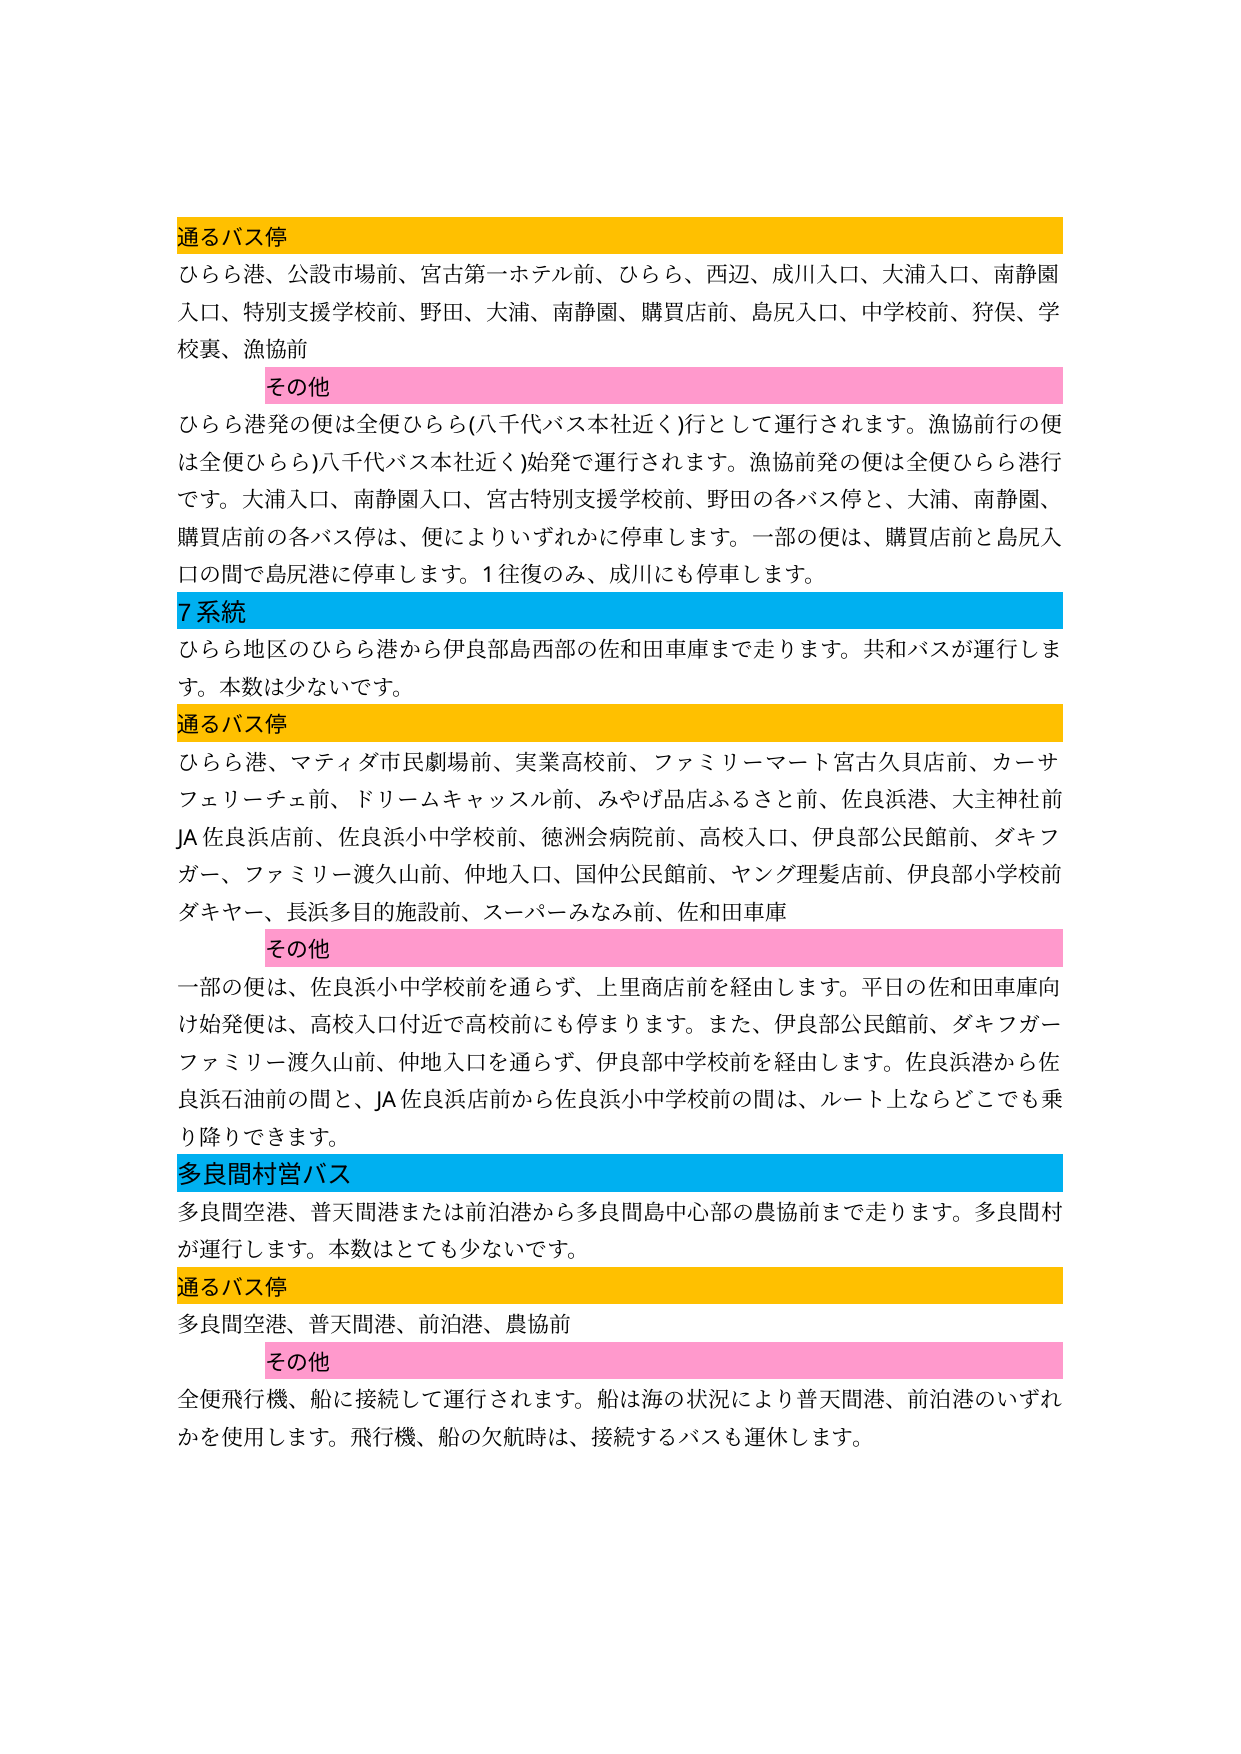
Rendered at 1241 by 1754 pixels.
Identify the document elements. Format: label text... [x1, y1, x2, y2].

text ひらら地区のひらら港から伊良部島西部の佐和田車庫まで走ります。共和バスが運行します。本数は少ないです。 [177, 629, 1063, 704]
text 多良間空港、普天間港または前泊港から多良間島中心部の農協前まで走ります。多良間村が運行します。本数はとても少ないです。 [177, 1192, 1063, 1267]
text ひらら港、マティダ市民劇場前、実業高校前、ファミリーマート宮古久貝店前、カーサフェリーチェ前、ドリームキャッスル前、みやげ品店ふるさと前、佐良浜港、大主神社前、JA佐良浜店前、佐良浜小中学校前、徳洲会病院前、高校入口、伊良部公民館前、ダキフガー、ファミリー渡久山前、仲地入口、国仲公民館前、ヤング理髪店前、伊良部小学校前、ダキヤー、長浜多目的施設前、スーパーみなみ前、佐和田車庫 [177, 742, 1063, 929]
text 多良間空港、普天間港、前泊港、農協前 [177, 1304, 1063, 1342]
text ひらら港発の便は全便ひらら(八千代バス本社近く)行として運行されます。漁協前行の便は全便ひらら)八千代バス本社近く)始発で運行されます。漁協前発の便は全便ひらら港行です。大浦入口、南静園入口、宮古特別支援学校前、野田の各バス停と、大浦、南静園、購買店前の各バス停は、便によりいずれかに停車します。一部の便は、購買店前と島尻入口の間で島尻港に停車します。1往復のみ、成川にも停車します。 [177, 404, 1063, 592]
text 全便飛行機、船に接続して運行されます。船は海の状況により普天間港、前泊港のいずれかを使用します。飛行機、船の欠航時は、接続するバスも運休します。 [177, 1379, 1063, 1454]
subtitle 多良間村営バス [177, 1154, 1063, 1192]
subtitle その他 [265, 929, 1063, 967]
subtitle 通るバス停 [177, 1267, 1063, 1304]
text 一部の便は、佐良浜小中学校前を通らず、上里商店前を経由します。平日の佐和田車庫向け始発便は、高校入口付近で高校前にも停まります。また、伊良部公民館前、ダキフガー、ファミリー渡久山前、仲地入口を通らず、伊良部中学校前を経由します。佐良浜港から佐良浜石油前の間と、JA佐良浜店前から佐良浜小中学校前の間は、ルート上ならどこでも乗り降りできます。 [177, 967, 1063, 1154]
subtitle 通るバス停 [177, 217, 1063, 254]
subtitle 7系統 [177, 592, 1063, 629]
text ひらら港、公設市場前、宮古第一ホテル前、ひらら、西辺、成川入口、大浦入口、南静園入口、特別支援学校前、野田、大浦、南静園、購買店前、島尻入口、中学校前、狩俣、学校裏、漁協前 [177, 254, 1063, 367]
subtitle その他 [265, 367, 1063, 404]
subtitle 通るバス停 [177, 704, 1063, 742]
subtitle その他 [265, 1342, 1063, 1379]
